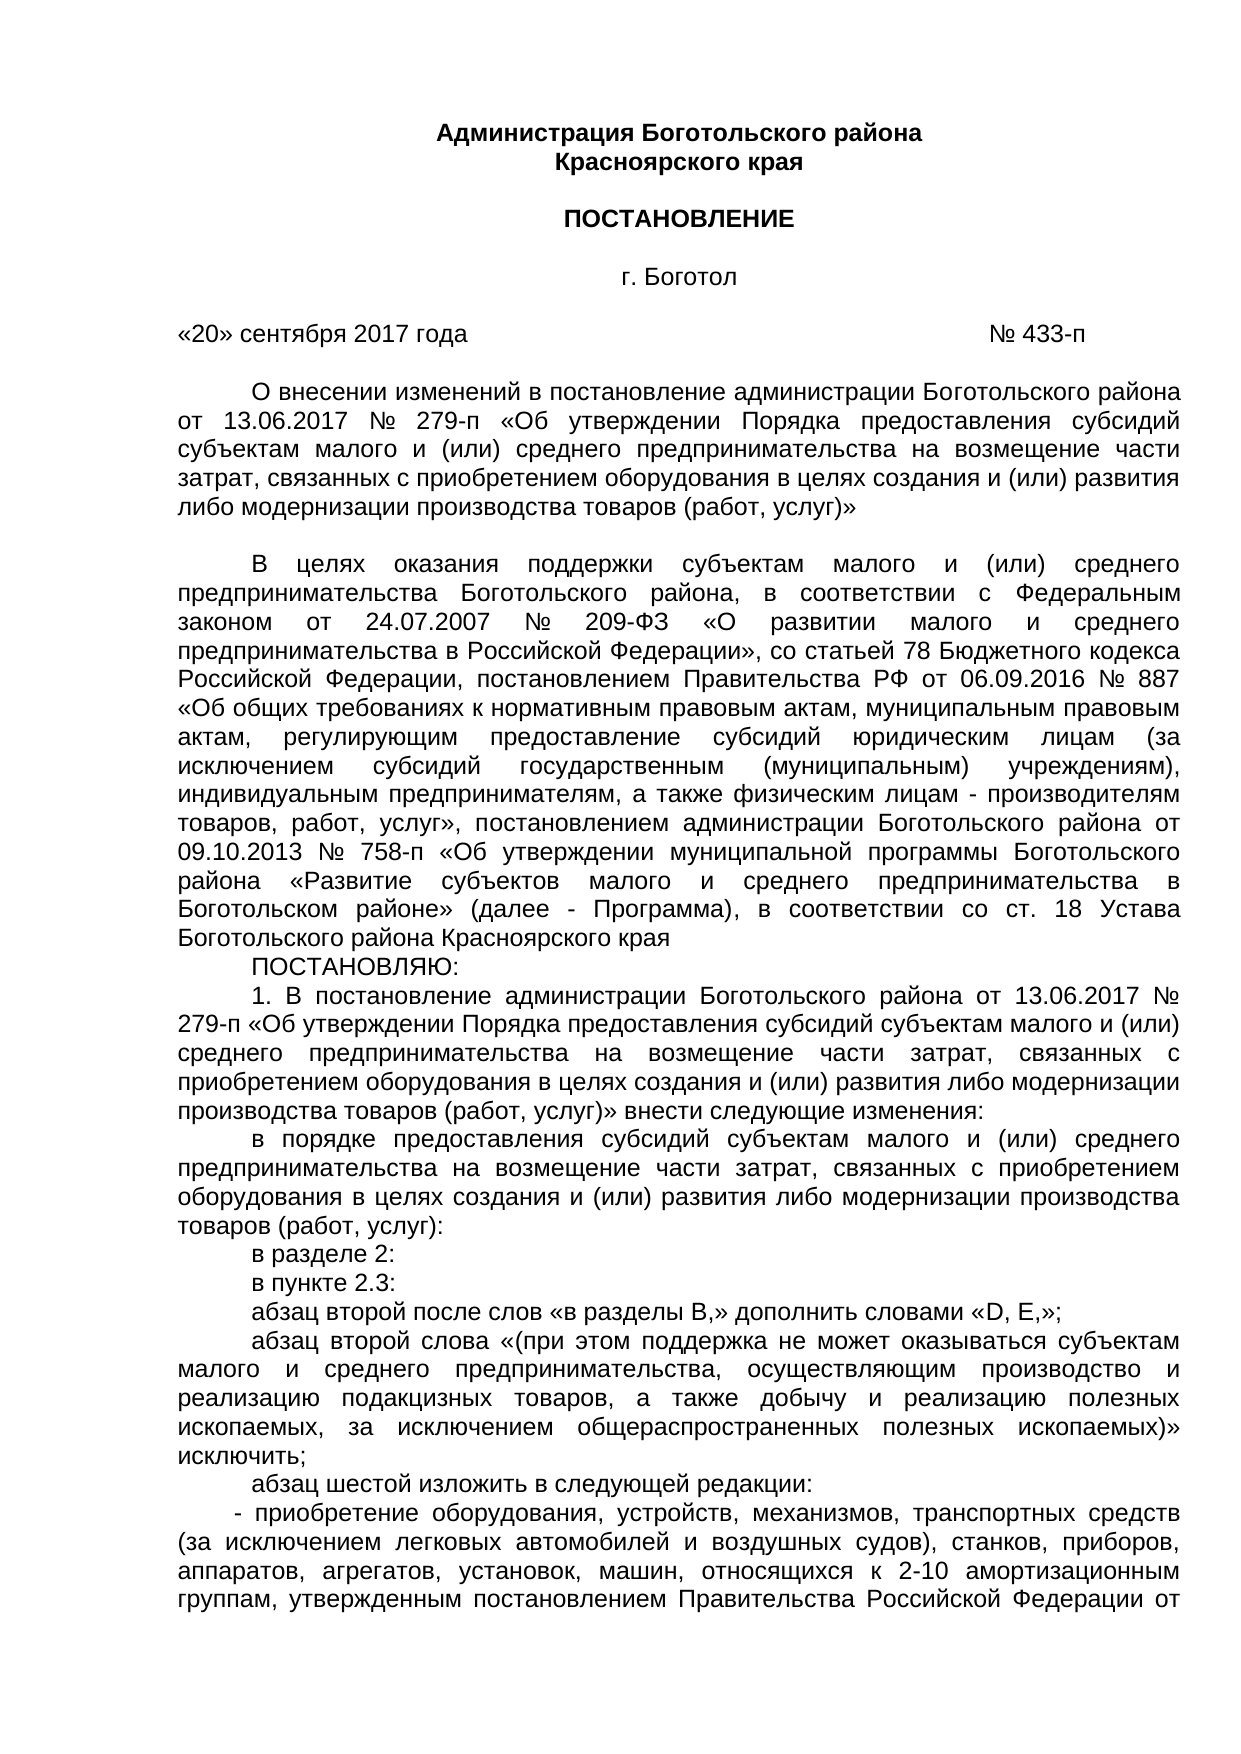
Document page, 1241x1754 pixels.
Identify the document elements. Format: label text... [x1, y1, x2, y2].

text абзац второй слова «(при этом поддержка не может оказываться субъектам малого и среднего предпринимательства, осуществляющим производство и реализацию подакцизных товаров, а также добычу и реализацию полезных ископаемых, за исключением общераспространенных полезных ископаемых)» исключить; [177, 1326, 1181, 1469]
text О внесении изменений в постановление администрации Боготольского района от 13.06.2017 № 279-п «Об утверждении Порядка предоставления субсидий субъектам малого и (или) среднего предпринимательства на возмещение части затрат, связанных с приобретением оборудования в целях создания и (или) развития либо модернизации производства товаров (работ, услуг)» [177, 377, 1181, 521]
text Красноярского края [177, 147, 1181, 176]
text Администрация Боготольского района [177, 118, 1181, 147]
text абзац второй после слов «в разделы В,» дополнить словами «D, E,»; [177, 1297, 1181, 1326]
text 1. В постановление администрации Боготольского района от 13.06.2017 № 279-п «Об утверждении Порядка предоставления субсидий субъектам малого и (или) среднего предпринимательства на возмещение части затрат, связанных с приобретением оборудования в целях создания и (или) развития либо модернизации производства товаров (работ, услуг)» внести следующие изменения: [177, 981, 1181, 1124]
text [177, 1498, 1181, 1613]
text ПОСТАНОВЛЯЮ: [177, 952, 1181, 981]
text «20» сентября 2017 года № 433-п [177, 319, 1181, 348]
text в пункте 2.3: [177, 1268, 1181, 1297]
text г. Боготол [177, 262, 1181, 291]
text В целях оказания поддержки субъектам малого и (или) среднего предпринимательства Боготольского района, в соответствии с Федеральным законом от 24.07.2007 № 209-ФЗ «О развитии малого и среднего предпринимательства в Российской Федерации», со статьей 78 Бюджетного кодекса Российской Федерации, постановлением Правительства РФ от 06.09.2016 № 887 «Об общих требованиях к нормативным правовым актам, муниципальным правовым актам, регулирующим предоставление субсидий юридическим лицам (за исключением субсидий государственным (муниципальным) учреждениям), индивидуальным предпринимателям, а также физическим лицам - производителям товаров, работ, услуг», постановлением администрации Боготольского района от 09.10.2013 № 758-п «Об утверждении муниципальной программы Боготольского района «Развитие субъектов малого и среднего предпринимательства в Боготольском районе» (далее - Программа), в соответствии со ст. 18 Устава Боготольского района Красноярского края [177, 549, 1181, 952]
text абзац шестой изложить в следующей редакции: [177, 1469, 1181, 1498]
text ПОСТАНОВЛЕНИЕ [177, 204, 1181, 233]
text в разделе 2: [177, 1239, 1181, 1268]
text в порядке предоставления субсидий субъектам малого и (или) среднего предпринимательства на возмещение части затрат, связанных с приобретением оборудования в целях создания и (или) развития либо модернизации производства товаров (работ, услуг): [177, 1124, 1181, 1239]
